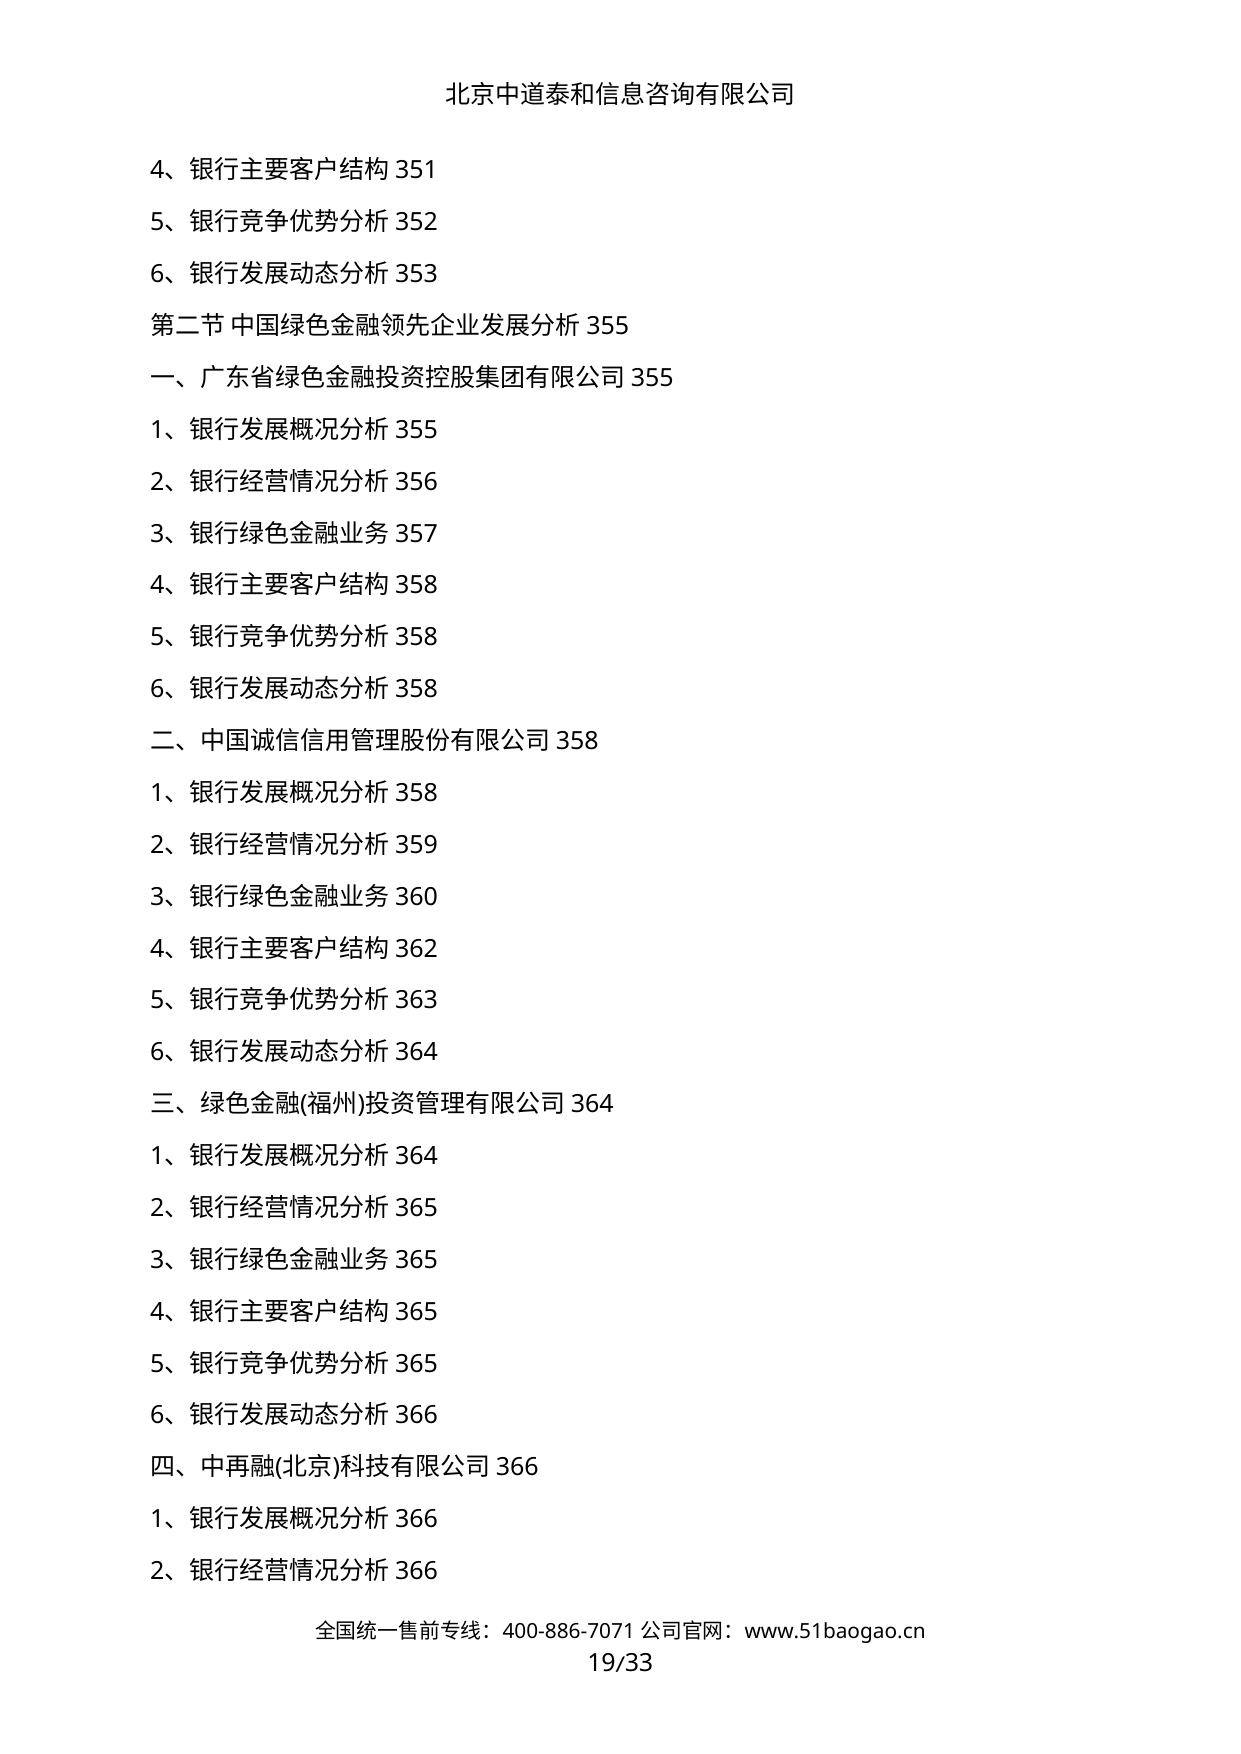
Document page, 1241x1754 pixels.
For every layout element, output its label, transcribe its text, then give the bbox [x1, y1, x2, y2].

text 3、银行绿色金融业务 360 [150, 876, 1090, 912]
text 四、中再融(北京)科技有限公司 366 [150, 1447, 1090, 1483]
text 3、银行绿色金融业务 357 [150, 513, 1090, 549]
text 1、银行发展概况分析 358 [150, 772, 1090, 809]
text 2、银行经营情况分析 356 [150, 461, 1090, 497]
text 6、银行发展动态分析 364 [150, 1032, 1090, 1068]
text 2、银行经营情况分析 366 [150, 1551, 1090, 1587]
text 4、银行主要客户结构 351 [150, 150, 1090, 186]
text 5、银行竞争优势分析 365 [150, 1343, 1090, 1379]
text 2、银行经营情况分析 365 [150, 1187, 1090, 1224]
text 4、银行主要客户结构 362 [150, 928, 1090, 964]
text 2、银行经营情况分析 359 [150, 824, 1090, 861]
text 5、银行竞争优势分析 363 [150, 980, 1090, 1016]
text 二、中国诚信信用管理股份有限公司 358 [150, 721, 1090, 757]
text 4、银行主要客户结构 365 [150, 1291, 1090, 1327]
text 三、绿色金融(福州)投资管理有限公司 364 [150, 1084, 1090, 1120]
text 3、银行绿色金融业务 365 [150, 1239, 1090, 1276]
text 6、银行发展动态分析 358 [150, 669, 1090, 705]
text 6、银行发展动态分析 353 [150, 254, 1090, 290]
text 4、银行主要客户结构 358 [150, 565, 1090, 601]
text 5、银行竞争优势分析 352 [150, 202, 1090, 238]
text 6、银行发展动态分析 366 [150, 1395, 1090, 1431]
text 5、银行竞争优势分析 358 [150, 617, 1090, 653]
text 1、银行发展概况分析 366 [150, 1499, 1090, 1535]
text 1、银行发展概况分析 355 [150, 409, 1090, 446]
text 第二节 中国绿色金融领先企业发展分析 355 [150, 306, 1090, 342]
text 一、广东省绿色金融投资控股集团有限公司 355 [150, 357, 1090, 394]
text 1、银行发展概况分析 364 [150, 1136, 1090, 1172]
